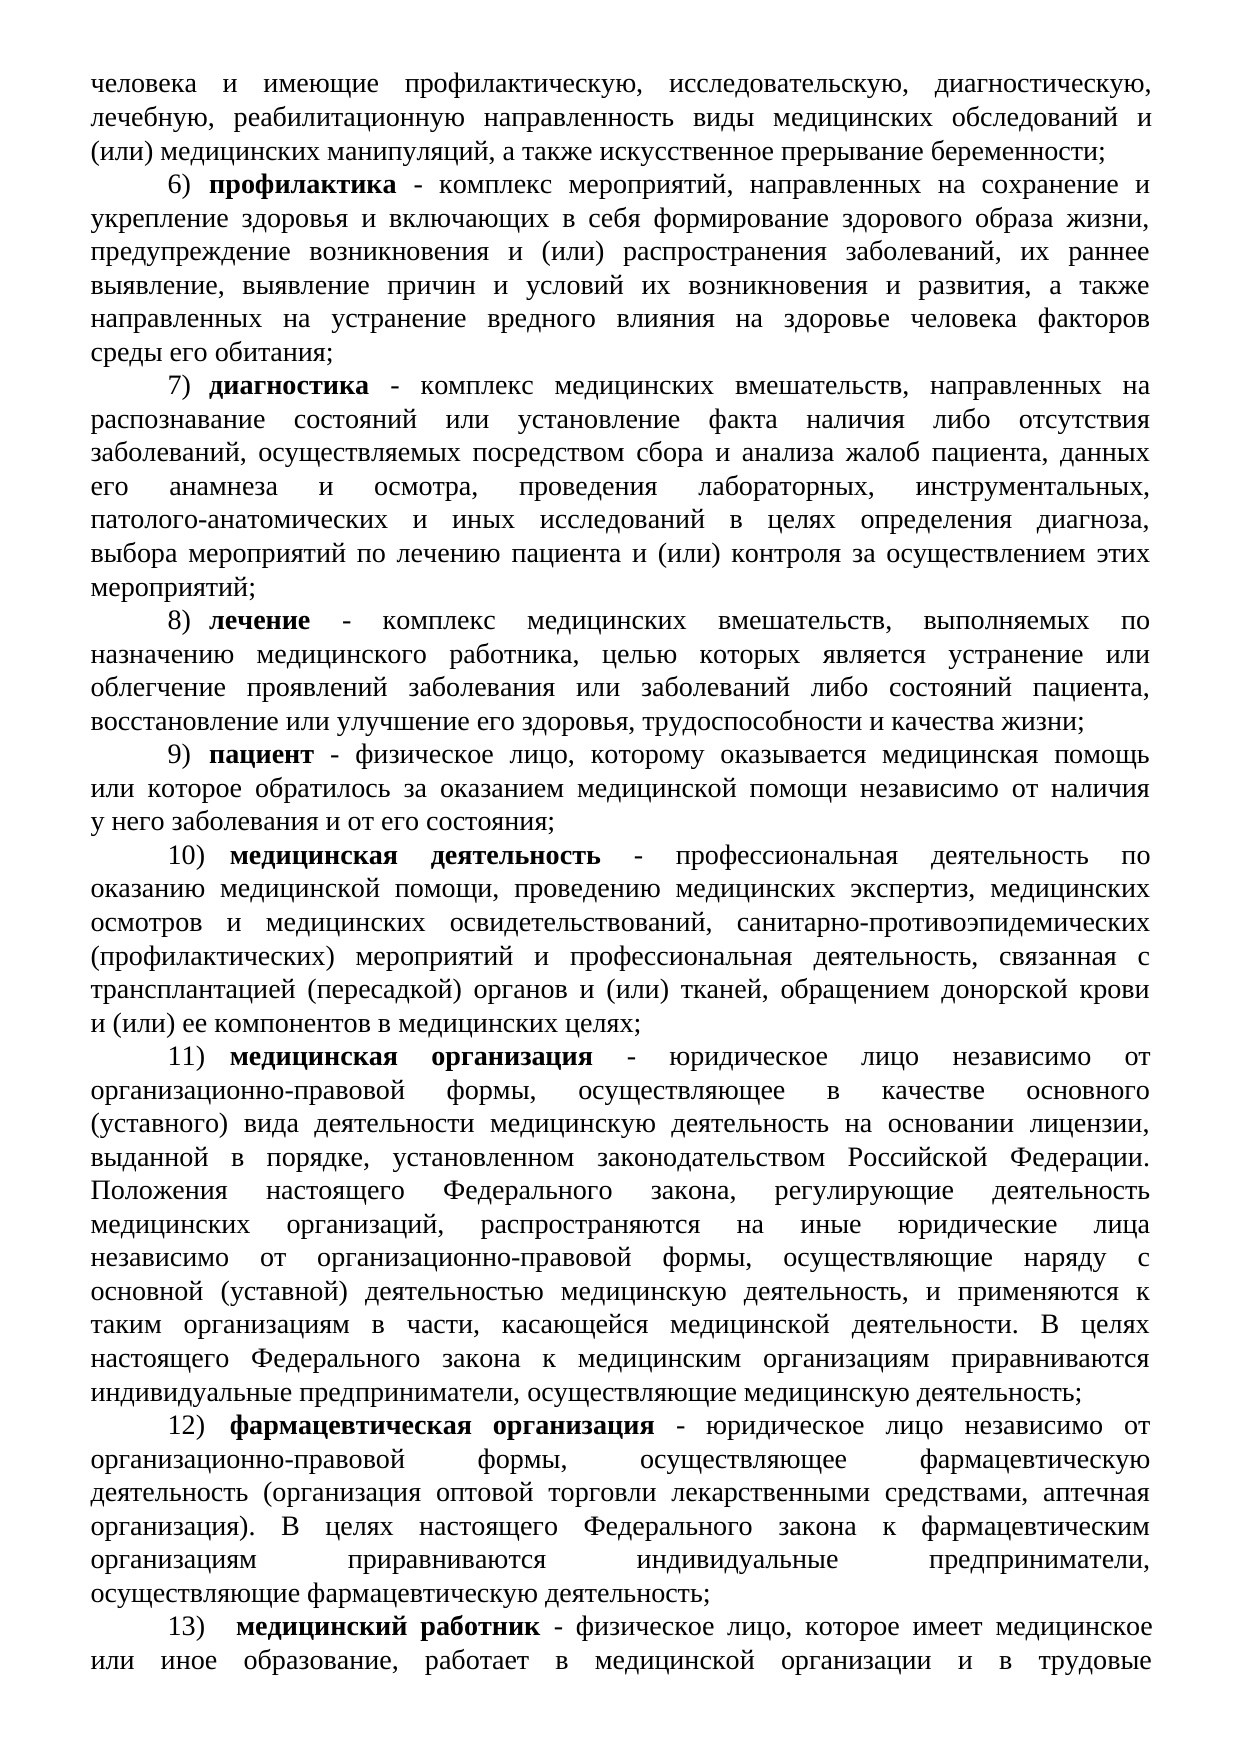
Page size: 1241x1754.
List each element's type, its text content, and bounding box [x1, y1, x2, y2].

list диагностика - комплекс медицинских вмешательств, направленных на распознавание состояний или установление факта наличия либо отсутствия заболеваний, осуществляемых посредством сбора и анализа жалоб пациента, данных его анамнеза и осмотра, проведения лабораторных, инструментальных, патолого-анатомических и иных исследований в целях определения диагноза, выбора мероприятий по лечению пациента и (или) контроля за осуществлением этих мероприятий; [90, 368, 1151, 603]
list лечение - комплекс медицинских вмешательств, выполняемых по назначению медицинского работника, целью которых является устранение или облегчение проявлений заболевания или заболеваний либо состояний пациента, восстановление или улучшение его здоровья, трудоспособности и качества жизни; [90, 603, 1151, 737]
list пациент - физическое лицо, которому оказывается медицинская помощь или которое обратилось за оказанием медицинской помощи независимо от наличия у него заболевания и от его состояния; [90, 737, 1151, 838]
list профилактика - комплекс мероприятий, направленных на сохранение и укрепление здоровья и включающих в себя формирование здорового образа жизни, предупреждение возникновения и (или) распространения заболеваний, их раннее выявление, выявление причин и условий их возникновения и развития, а также направленных на устранение вредного влияния на здоровье человека факторов среды его обитания; [90, 167, 1151, 368]
list фармацевтическая организация - юридическое лицо независимо от организационно-правовой формы, осуществляющее фармацевтическую деятельность (организация оптовой торговли лекарственными средствами, аптечная организация). В целях настоящего Федерального закона к фармацевтическим организациям приравниваются индивидуальные предприниматели, осуществляющие фармацевтическую деятельность; [90, 1408, 1151, 1609]
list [90, 1609, 1153, 1676]
list медицинская деятельность - профессиональная деятельность по оказанию медицинской помощи, проведению медицинских экспертиз, медицинских осмотров и медицинских освидетельствований, санитарно-противоэпидемических (профилактических) мероприятий и профессиональная деятельность, связанная с трансплантацией (пересадкой) органов и (или) тканей, обращением донорской крови и (или) ее компонентов в медицинских целях; [90, 838, 1151, 1039]
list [90, 66, 1153, 167]
list медицинская организация - юридическое лицо независимо от организационно-правовой формы, осуществляющее в качестве основного (уставного) вида деятельности медицинскую деятельность на основании лицензии, выданной в порядке, установленном законодательством Российской Федерации. Положения настоящего Федерального закона, регулирующие деятельность медицинских организаций, распространяются на иные юридические лица независимо от организационно-правовой формы, осуществляющие наряду с основной (уставной) деятельностью медицинскую деятельность, и применяются к таким организациям в части, касающейся медицинской деятельности. В целях настоящего Федерального закона к медицинским организациям приравниваются индивидуальные предприниматели, осуществляющие медицинскую деятельность; [90, 1039, 1151, 1408]
